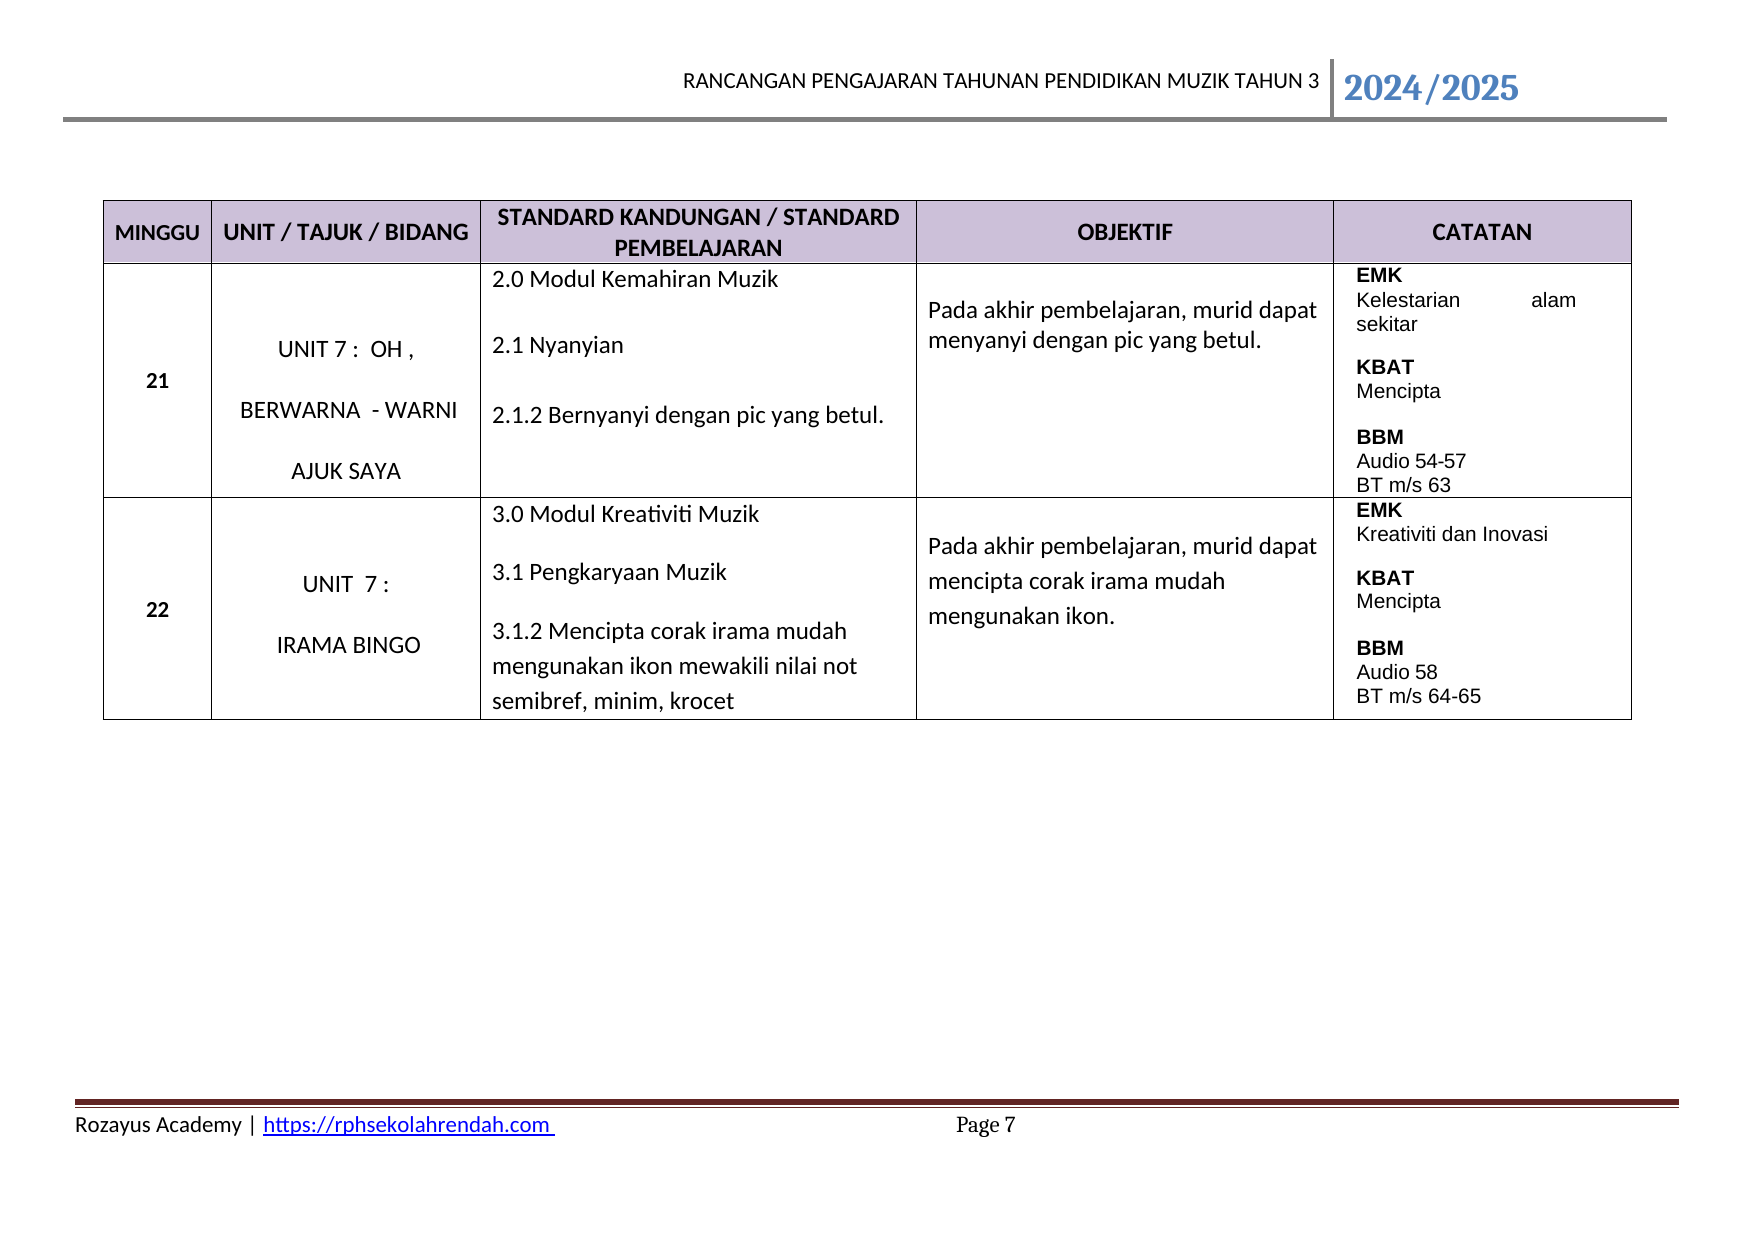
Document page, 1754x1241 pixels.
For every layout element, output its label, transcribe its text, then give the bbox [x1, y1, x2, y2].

table_cell EMK Kreativiti dan Inovasi KBAT Mencipta BBM Audio 58 BT m/s 64-65 [1334, 498, 1631, 719]
table_cell UNIT 7 : IRAMA BINGO [212, 498, 480, 719]
table_header OBJEKTIF [917, 201, 1333, 262]
table_header STANDARD KANDUNGAN / STANDARD PEMBELAJARAN [481, 201, 916, 262]
table_cell 3.0 Modul Kreativiti Muzik 3.1 Pengkaryaan Muzik 3.1.2 Mencipta corak irama mudah mengunakan ikon mewakili nilai not semibref, minim, krocet [481, 498, 916, 719]
table_cell 2.0 Modul Kemahiran Muzik 2.1 Nyanyian 2.1.2 Bernyanyi dengan pic yang betul. [481, 264, 916, 497]
table_header CATATAN [1334, 201, 1631, 262]
table_cell Pada akhir pembelajaran, murid dapat menyanyi dengan pic yang betul. [917, 264, 1333, 497]
table_cell EMK Kelestarian alam sekitar KBAT Mencipta BBM Audio 54-57 BT m/s 63 [1334, 264, 1631, 497]
table_cell Pada akhir pembelajaran, murid dapat mencipta corak irama mudah mengunakan ikon. [917, 498, 1333, 719]
table_cell 22 [104, 498, 211, 719]
table_cell 21 [104, 264, 211, 497]
table_header MINGGU [104, 201, 211, 262]
table_cell UNIT 7 : OH , BERWARNA - WARNI AJUK SAYA [212, 264, 480, 497]
table_header UNIT / TAJUK / BIDANG [212, 201, 480, 262]
